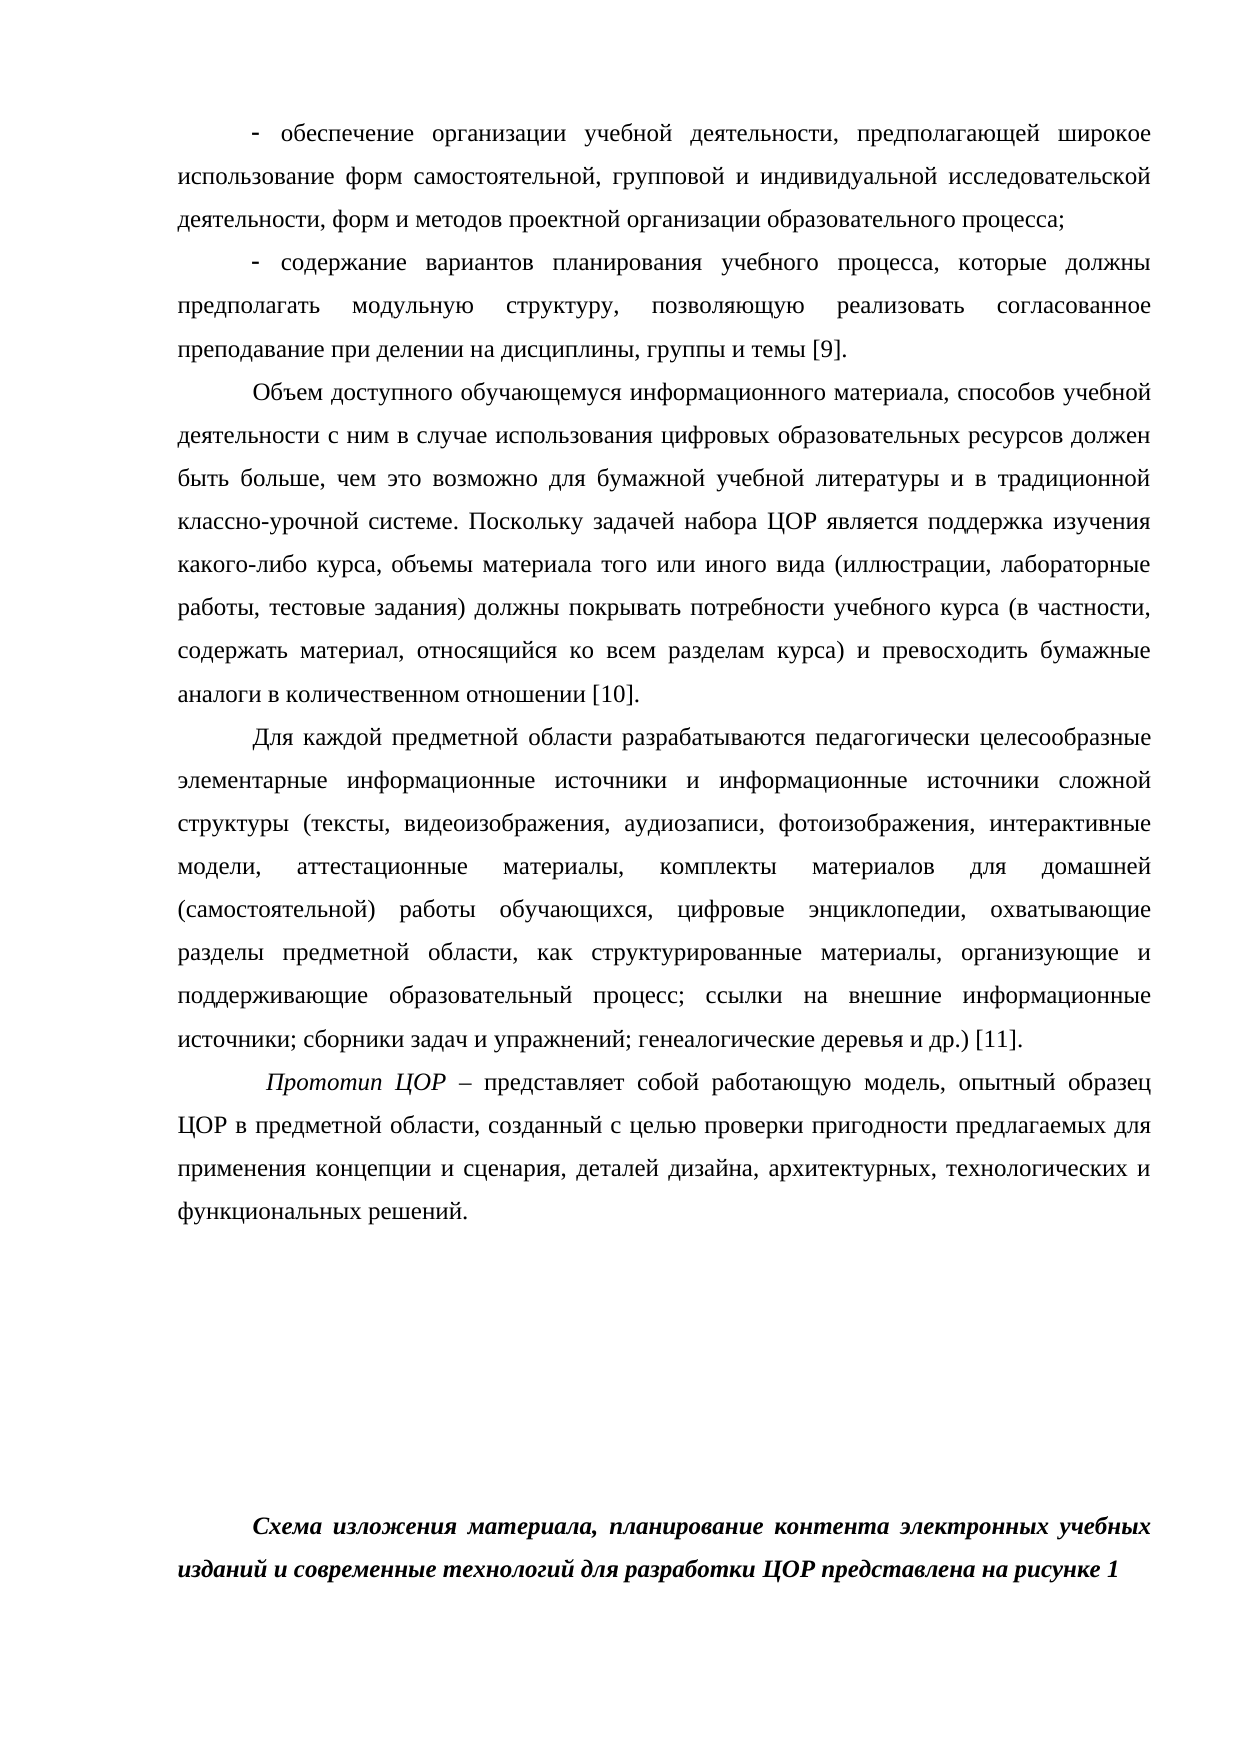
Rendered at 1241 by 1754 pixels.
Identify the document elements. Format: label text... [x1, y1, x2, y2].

list обеспечение организации учебной деятельности, предполагающей широкое использование форм самостоятельной, групповой и индивидуальной исследовательской деятельности, форм и методов проектной организации образовательного процесса; [177, 118, 1152, 233]
text Объем доступного обучающемуся информационного материала, способов учебной деятельности с ним в случае использования цифровых образовательных ресурсов должен быть больше, чем это возможно для бумажной учебной литературы и в традиционной классно-урочной системе. Поскольку задачей набора ЦОР является поддержка изучения какого-либо курса, объемы материала того или иного вида (иллюстрации, лабораторные работы, тестовые задания) должны покрывать потребности учебного курса (в частности, содержать материал, относящийся ко всем разделам курса) и превосходить бумажные аналоги в количественном отношении [10]. [177, 377, 1152, 707]
list содержание вариантов планирования учебного процесса, которые должны предполагать модульную структуру, позволяющую реализовать согласованное преподавание при делении на дисциплины, группы и темы [9]. [177, 247, 1152, 362]
text Для каждой предметной области разрабатываются педагогически целесообразные элементарные информационные источники и информационные источники сложной структуры (тексты, видеоизображения, аудиозаписи, фотоизображения, интерактивные модели, аттестационные материалы, комплекты материалов для домашней (самостоятельной) работы обучающихся, цифровые энциклопедии, охватывающие разделы предметной области, как структурированные материалы, организующие и поддерживающие образовательный процесс; ссылки на внешние информационные источники; сборники задач и упражнений; генеалогические деревья и др.) [11]. [177, 722, 1152, 1052]
subtitle Схема изложения материала, планирование контента электронных учебных изданий и современные технологий для разработки ЦОР представлена на рисунке 1 [177, 1511, 1152, 1583]
text Прототип ЦОР – представляет собой работающую модель, опытный образец ЦОР в предметной области, созданный с целью проверки пригодности предлагаемых для применения концепции и сценария, деталей дизайна, архитектурных, технологических и функциональных решений. [177, 1067, 1152, 1225]
